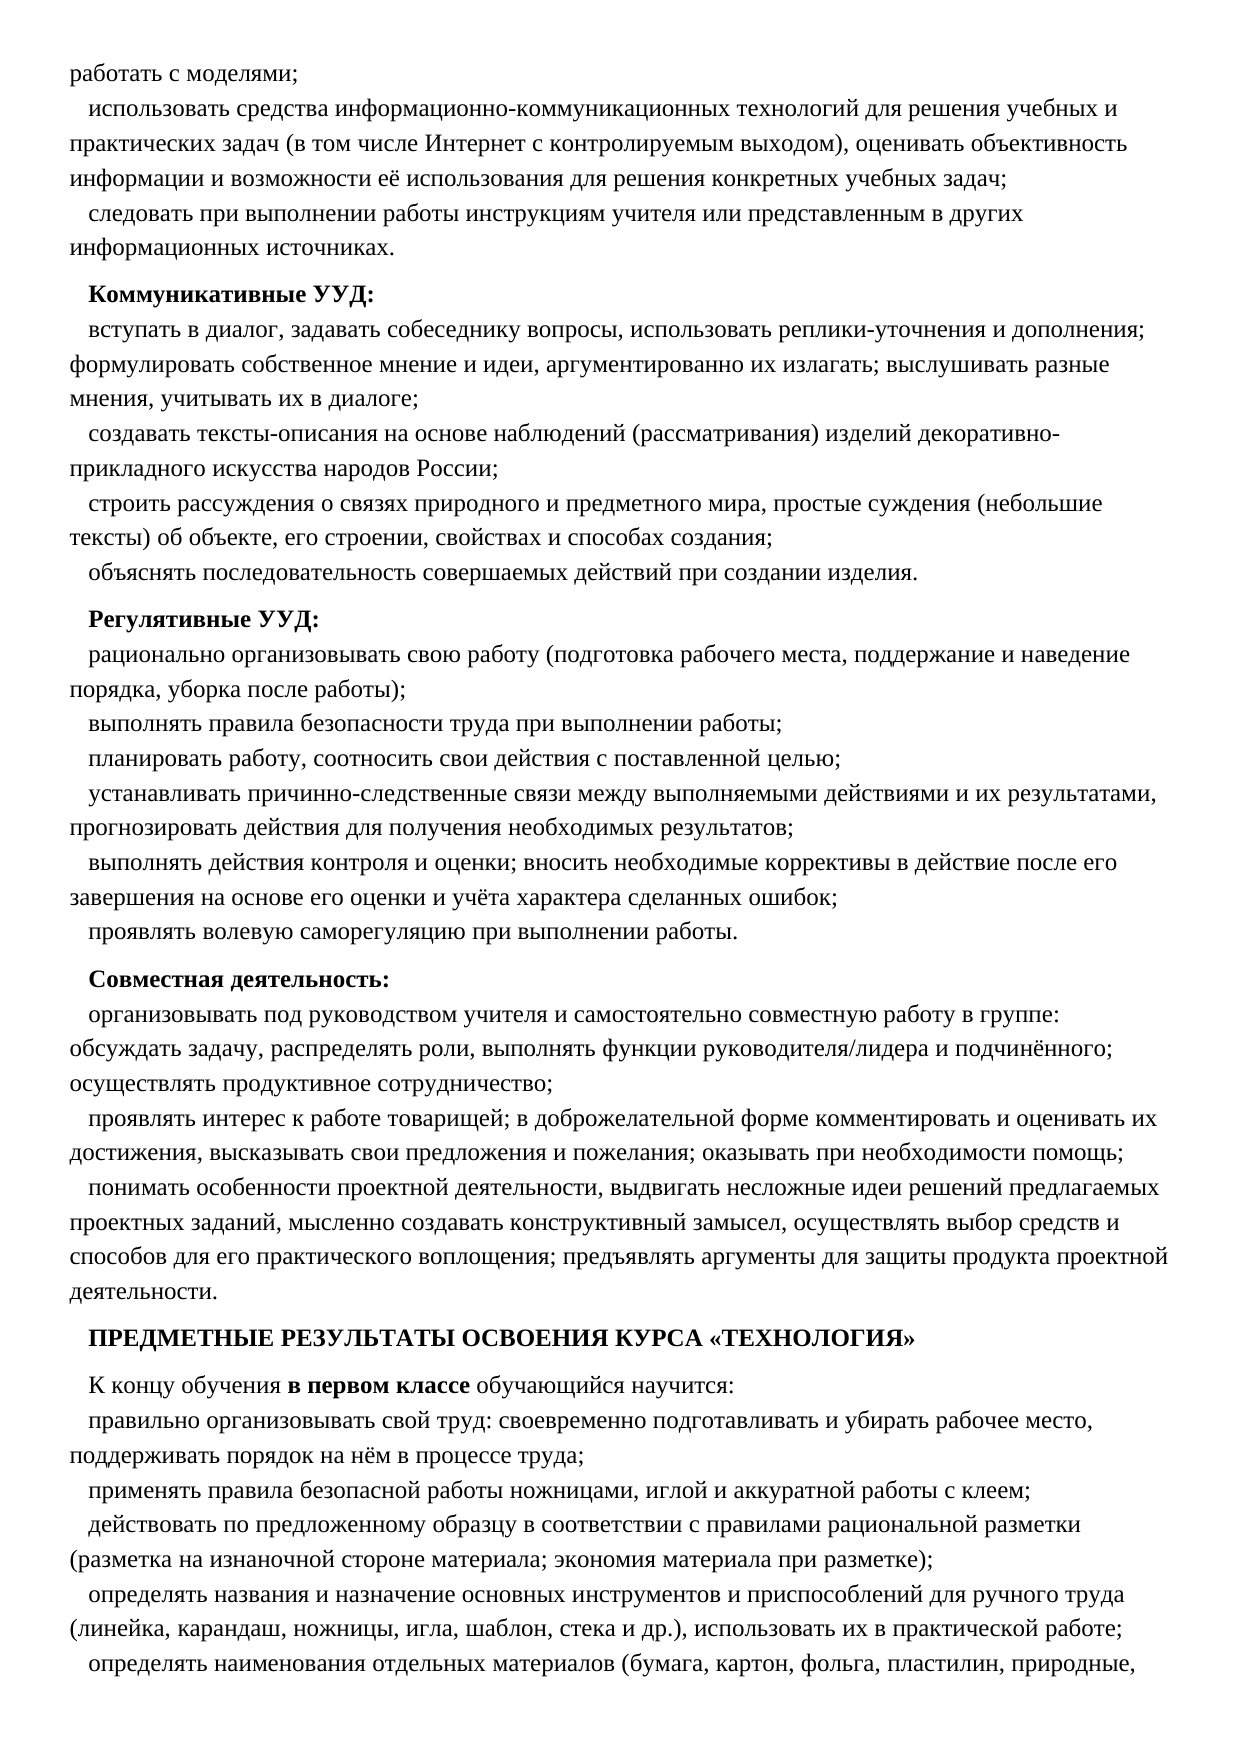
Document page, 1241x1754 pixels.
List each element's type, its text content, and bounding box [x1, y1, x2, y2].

subtitle Регулятивные УУД: [88, 604, 1184, 633]
text проявлять волевую саморегуляцию при выполнении работы. [88, 917, 1184, 945]
text определять наименования отдельных материалов (бумага, картон, фольга, пластилин, природные, [88, 1648, 1184, 1677]
text выполнять правила безопасности труда при выполнении работы; планировать работу, соотносить свои действия с поставленной целью; [88, 708, 915, 772]
subtitle Совместная деятельность: [88, 964, 1184, 992]
text правильно организовывать свой труд: своевременно подготавливать и убирать рабочее место, поддерживать порядок на нём в процессе труда; [69, 1405, 1096, 1469]
text выполнять действия контроля и оценки; вносить необходимые коррективы в действие после его завершения на основе его оценки и учёта характера сделанных ошибок; [69, 847, 1120, 911]
text проявлять интерес к работе товарищей; в доброжелательной форме комментировать и оценивать их достижения, высказывать свои предложения и пожелания; оказывать при необходимости помощь; [69, 1103, 1160, 1166]
text использовать средства информационно-коммуникационных технологий для решения учебных и практических задач (в том числе Интернет с контролируемым выходом), оценивать объективность информации и возможности её использования для решения конкретных учебных задач; [69, 93, 1184, 192]
text объяснять последовательность совершаемых действий при создании изделия. [88, 557, 1184, 586]
subtitle Коммуникативные УУД: [88, 279, 1184, 308]
text (разметка на изнаночной стороне материала; экономия материала при разметке); [69, 1544, 1184, 1573]
text понимать особенности проектной деятельности, выдвигать несложные идеи решений предлагаемых проектных заданий, мысленно создавать конструктивный замысел, осуществлять выбор средств и способов для его практического воплощения; предъявлять аргументы для защиты продукта проектной деятельности. [69, 1172, 1184, 1305]
text определять названия и назначение основных инструментов и приспособлений для ручного труда (линейка, карандаш, ножницы, игла, шаблон, стека и др.), использовать их в практической работе; [69, 1579, 1128, 1642]
text К концу обучения в первом классе обучающийся научится: [88, 1370, 1184, 1399]
subtitle ПРЕДМЕТНЫЕ РЕЗУЛЬТАТЫ ОСВОЕНИЯ КУРСА «ТЕХНОЛОГИЯ» [88, 1323, 1184, 1352]
text работать с моделями; [69, 58, 1184, 87]
text создавать тексты-описания на основе наблюдений (рассматривания) изделий декоративно- прикладного искусства народов России; [69, 418, 1063, 482]
text строить рассуждения о связях природного и предметного мира, простые суждения (небольшие тексты) об объекте, его строении, свойствах и способах создания; [69, 488, 1106, 551]
text применять правила безопасной работы ножницами, иглой и аккуратной работы с клеем; действовать по предложенному образцу в соответствии с правилами рациональной разметки [88, 1475, 1129, 1538]
text организовывать под руководством учителя и самостоятельно совместную работу в группе: обсуждать задачу, распределять роли, выполнять функции руководителя/лидера и подчинённого; осуществлять продуктивное сотрудничество; [69, 999, 1129, 1097]
text рационально организовывать свою работу (подготовка рабочего места, поддержание и наведение порядка, уборка после работы); [69, 639, 1133, 702]
text вступать в диалог, задавать собеседнику вопросы, использовать реплики-уточнения и дополнения; формулировать собственное мнение и идеи, аргументированно их излагать; выслушивать разные мнения, учитывать их в диалоге; [69, 314, 1184, 412]
text следовать при выполнении работы инструкциям учителя или представленным в других информационных источниках. [69, 198, 1027, 261]
text устанавливать причинно-следственные связи между выполняемыми действиями и их результатами, прогнозировать действия для получения необходимых результатов; [69, 778, 1184, 841]
